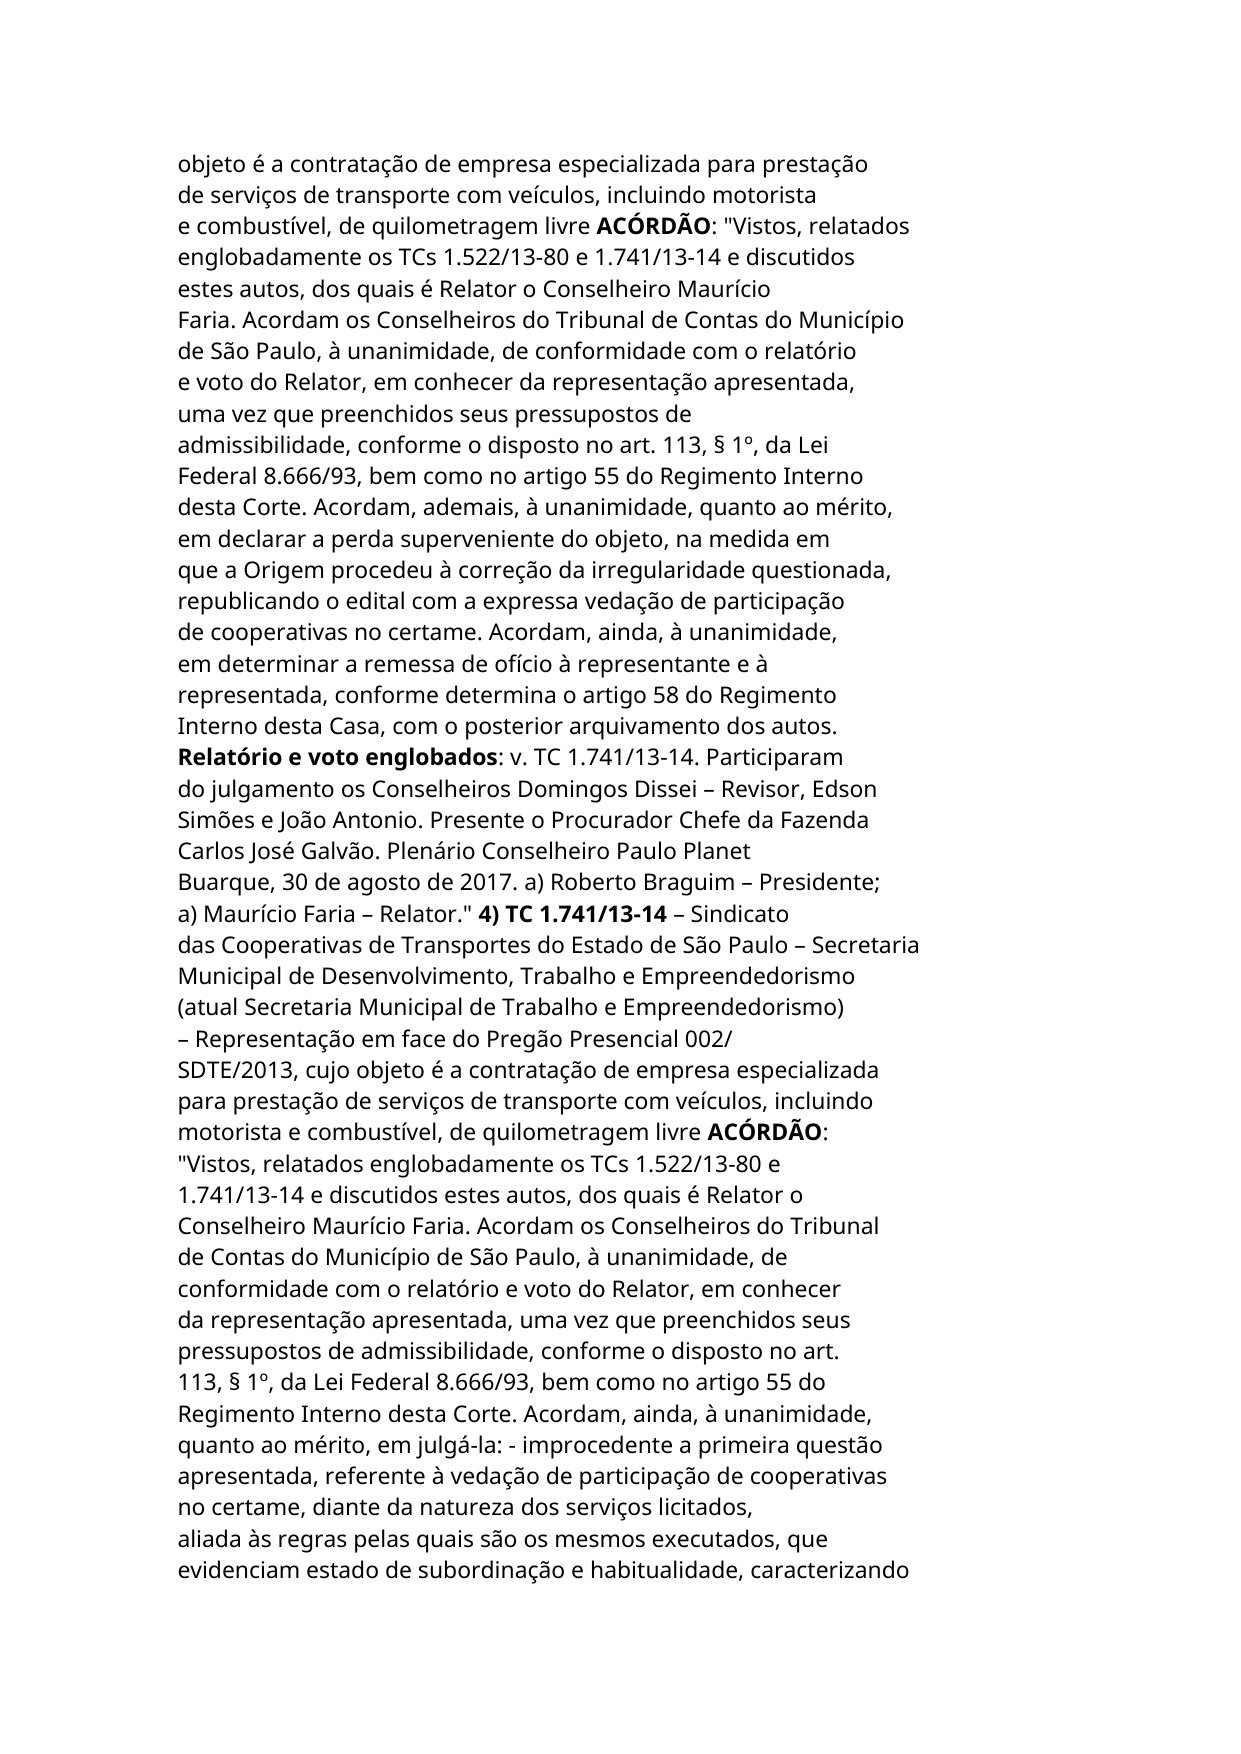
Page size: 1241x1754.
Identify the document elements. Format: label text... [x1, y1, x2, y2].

text Simões e João Antonio. Presente o Procurador Chefe da Fazenda [177, 804, 1063, 835]
text representada, conforme determina o artigo 58 do Regimento [177, 679, 1063, 710]
text e combustível, de quilometragem livre ACÓRDÃO: "Vistos, relatados [177, 210, 1063, 241]
text republicando o edital com a expressa vedação de participação [177, 585, 1063, 616]
text desta Corte. Acordam, ademais, à unanimidade, quanto ao mérito, [177, 491, 1063, 523]
text Regimento Interno desta Corte. Acordam, ainda, à unanimidade, [177, 1398, 1063, 1429]
text Municipal de Desenvolvimento, Trabalho e Empreendedorismo [177, 960, 1063, 991]
text de serviços de transporte com veículos, incluindo motorista [177, 179, 1063, 210]
text – Representação em face do Pregão Presencial 002/ [177, 1023, 1063, 1054]
text quanto ao mérito, em julgá-la: - improcedente a primeira questão [177, 1429, 1063, 1460]
text evidenciam estado de subordinação e habitualidade, caracterizando [177, 1554, 1063, 1585]
text Buarque, 30 de agosto de 2017. a) Roberto Braguim – Presidente; [177, 866, 1063, 898]
text 113, § 1º, da Lei Federal 8.666/93, bem como no artigo 55 do [177, 1366, 1063, 1398]
text 1.741/13-14 e discutidos estes autos, dos quais é Relator o [177, 1179, 1063, 1210]
text Carlos José Galvão. Plenário Conselheiro Paulo Planet [177, 835, 1063, 866]
text motorista e combustível, de quilometragem livre ACÓRDÃO: [177, 1116, 1063, 1148]
text estes autos, dos quais é Relator o Conselheiro Maurício [177, 273, 1063, 304]
text Relatório e voto englobados: v. TC 1.741/13-14. Participaram [177, 741, 1063, 773]
text para prestação de serviços de transporte com veículos, incluindo [177, 1085, 1063, 1116]
text Faria. Acordam os Conselheiros do Tribunal de Contas do Município [177, 304, 1063, 335]
text Interno desta Casa, com o posterior arquivamento dos autos. [177, 710, 1063, 741]
text (atual Secretaria Municipal de Trabalho e Empreendedorismo) [177, 991, 1063, 1023]
text da representação apresentada, uma vez que preenchidos seus [177, 1304, 1063, 1335]
text aliada às regras pelas quais são os mesmos executados, que [177, 1523, 1063, 1554]
text pressupostos de admissibilidade, conforme o disposto no art. [177, 1335, 1063, 1366]
text Conselheiro Maurício Faria. Acordam os Conselheiros do Tribunal [177, 1210, 1063, 1241]
text admissibilidade, conforme o disposto no art. 113, § 1º, da Lei [177, 429, 1063, 460]
text das Cooperativas de Transportes do Estado de São Paulo – Secretaria [177, 929, 1063, 960]
text Federal 8.666/93, bem como no artigo 55 do Regimento Interno [177, 460, 1063, 491]
text a) Maurício Faria – Relator." 4) TC 1.741/13-14 – Sindicato [177, 898, 1063, 929]
text em declarar a perda superveniente do objeto, na medida em [177, 523, 1063, 554]
text uma vez que preenchidos seus pressupostos de [177, 398, 1063, 429]
text de Contas do Município de São Paulo, à unanimidade, de [177, 1241, 1063, 1273]
text objeto é a contratação de empresa especializada para prestação [177, 148, 1063, 179]
text no certame, diante da natureza dos serviços licitados, [177, 1491, 1063, 1523]
text de cooperativas no certame. Acordam, ainda, à unanimidade, [177, 616, 1063, 648]
text em determinar a remessa de ofício à representante e à [177, 648, 1063, 679]
text englobadamente os TCs 1.522/13-80 e 1.741/13-14 e discutidos [177, 241, 1063, 273]
text SDTE/2013, cujo objeto é a contratação de empresa especializada [177, 1054, 1063, 1085]
text do julgamento os Conselheiros Domingos Dissei – Revisor, Edson [177, 773, 1063, 804]
text "Vistos, relatados englobadamente os TCs 1.522/13-80 e [177, 1148, 1063, 1179]
text que a Origem procedeu à correção da irregularidade questionada, [177, 554, 1063, 585]
text de São Paulo, à unanimidade, de conformidade com o relatório [177, 335, 1063, 366]
text conformidade com o relatório e voto do Relator, em conhecer [177, 1273, 1063, 1304]
text apresentada, referente à vedação de participação de cooperativas [177, 1460, 1063, 1491]
text e voto do Relator, em conhecer da representação apresentada, [177, 366, 1063, 398]
